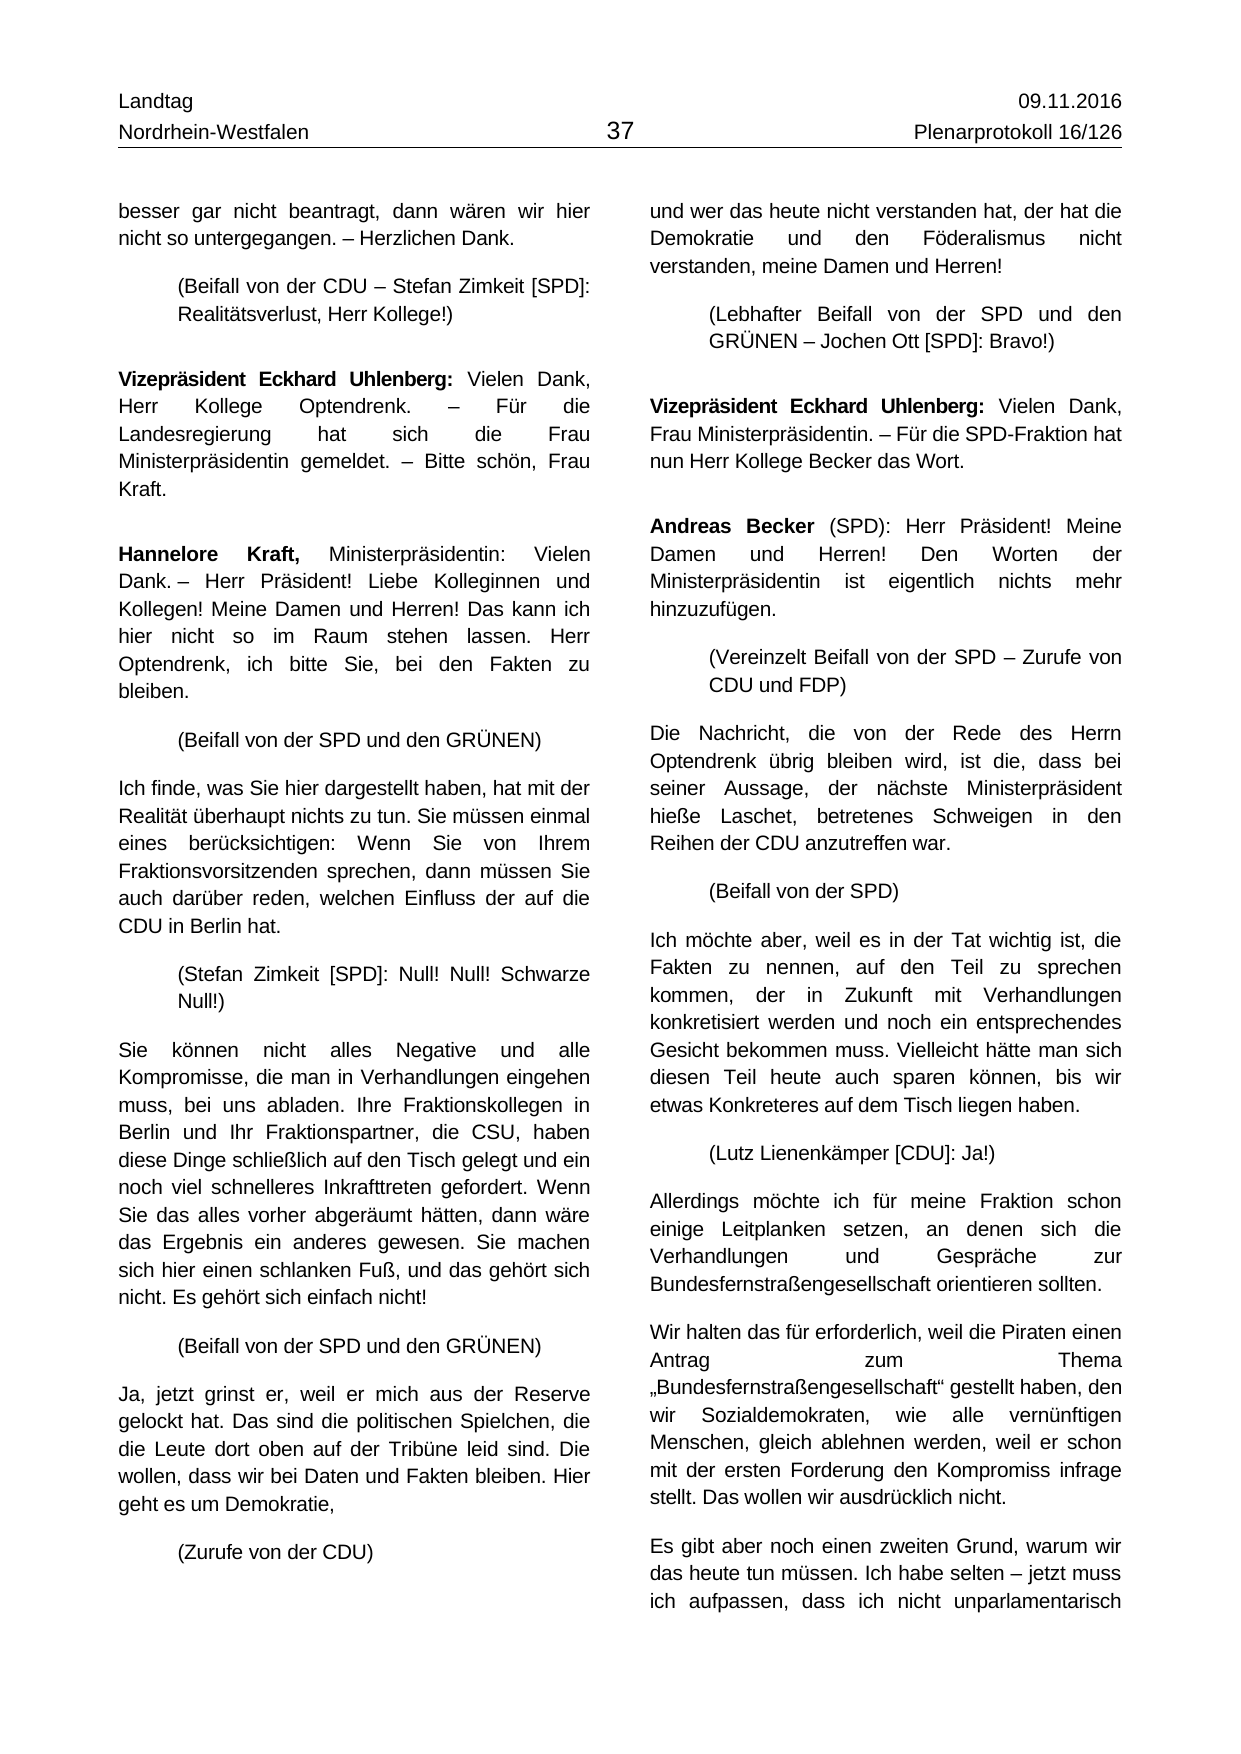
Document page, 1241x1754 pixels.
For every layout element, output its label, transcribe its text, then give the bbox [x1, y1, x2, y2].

text Ich finde, was Sie hier dargestellt haben, hat mit der Realität überhaupt nichts zu tun. Sie müssen einmal eines berücksichtigen: Wenn Sie von Ihrem Fraktionsvorsitzenden sprechen, dann müssen Sie auch darüber reden, welchen Einfluss der auf die CDU in Berlin hat. [118, 776, 591, 937]
text Hannelore Kraft, Ministerpräsidentin: Vielen Dank. – Herr Präsident! Liebe Kolleginnen und Kollegen! Meine Damen und Herren! Das kann ich hier nicht so im Raum stehen lassen. Herr Optendrenk, ich bitte Sie, bei den Fakten zu bleiben. [118, 542, 591, 703]
text (Lebhafter Beifall von der SPD und den GRÜNEN – Jochen Ott [SPD]: Bravo!) [709, 302, 1122, 353]
text Wir halten das für erforderlich, weil die Piraten einen Antrag zum Thema „Bundesfernstraßengesellschaft“ gestellt haben, den wir Sozialdemokraten, wie alle vernünftigen Menschen, gleich ablehnen werden, weil er schon mit der ersten Forderung den Kompromiss infrage stellt. Das wollen wir ausdrücklich nicht. [649, 1320, 1122, 1509]
text (Beifall von der SPD und den GRÜNEN) [177, 1333, 591, 1357]
text Ja, jetzt grinst er, weil er mich aus der Reserve gelockt hat. Das sind die politischen Spielchen, die die Leute dort oben auf der Tribüne leid sind. Die wollen, dass wir bei Daten und Fakten bleiben. Hier geht es um Demokratie, [118, 1382, 591, 1516]
text (Beifall von der SPD) [709, 879, 1122, 903]
text (Beifall von der SPD und den GRÜNEN) [177, 728, 591, 752]
text Vizepräsident Eckhard Uhlenberg: Vielen Dank, Frau Ministerpräsidentin. – Für die SPD-Fraktion hat nun Herr Kollege Becker das Wort. [649, 394, 1122, 473]
text (Zurufe von der CDU) [177, 1540, 591, 1564]
text (Lutz Lienenkämper [CDU]: Ja!) [709, 1141, 1122, 1165]
text (Stefan Zimkeit [SPD]: Null! Null! Schwarze Null!) [177, 962, 591, 1013]
text Die Nachricht, die von der Rede des Herrn Optendrenk übrig bleiben wird, ist die, dass bei seiner Aussage, der nächste Ministerpräsident hieße Laschet, betretenes Schweigen in den Reihen der CDU anzutreffen war. [649, 721, 1122, 855]
text (Vereinzelt Beifall von der SPD – Zurufe von CDU und FDP) [709, 645, 1122, 697]
text Ich möchte aber, weil es in der Tat wichtig ist, die Fakten zu nennen, auf den Teil zu sprechen kommen, der in Zukunft mit Verhandlungen konkretisiert werden und noch ein entsprechendes Gesicht bekommen muss. Vielleicht hätte man sich diesen Teil heute auch sparen können, bis wir etwas Konkreteres auf dem Tisch liegen haben. [649, 928, 1122, 1117]
text Allerdings möchte ich für meine Fraktion schon einige Leitplanken setzen, an denen sich die Verhandlungen und Gespräche zur Bundesfernstraßengesellschaft orientieren sollten. [649, 1189, 1122, 1296]
text Andreas Becker (SPD): Herr Präsident! Meine Damen und Herren! Den Worten der Ministerpräsidentin ist eigentlich nichts mehr hinzuzufügen. [649, 514, 1122, 621]
text Vizepräsident Eckhard Uhlenberg: Vielen Dank, Herr Kollege Optendrenk. – Für die Landesregierung hat sich die Frau Ministerpräsidentin gemeldet. – Bitte schön, Frau Kraft. [118, 367, 591, 501]
text Sie können nicht alles Negative und alle Kompromisse, die man in Verhandlungen eingehen muss, bei uns abladen. Ihre Fraktionskollegen in Berlin und Ihr Fraktionspartner, die CSU, haben diese Dinge schließlich auf den Tisch gelegt und ein noch viel schnelleres Inkrafttreten gefordert. Wenn Sie das alles vorher abgeräumt hätten, dann wäre das Ergebnis ein anderes gewesen. Sie machen sich hier einen schlanken Fuß, und das gehört sich nicht. Es gehört sich einfach nicht! [118, 1038, 591, 1309]
text (Beifall von der CDU – Stefan Zimkeit [SPD]: Realitätsverlust, Herr Kollege!) [177, 274, 591, 326]
text und wer das heute nicht verstanden hat, der hat die Demokratie und den Föderalismus nicht verstanden, meine Damen und Herren! [649, 198, 1122, 277]
